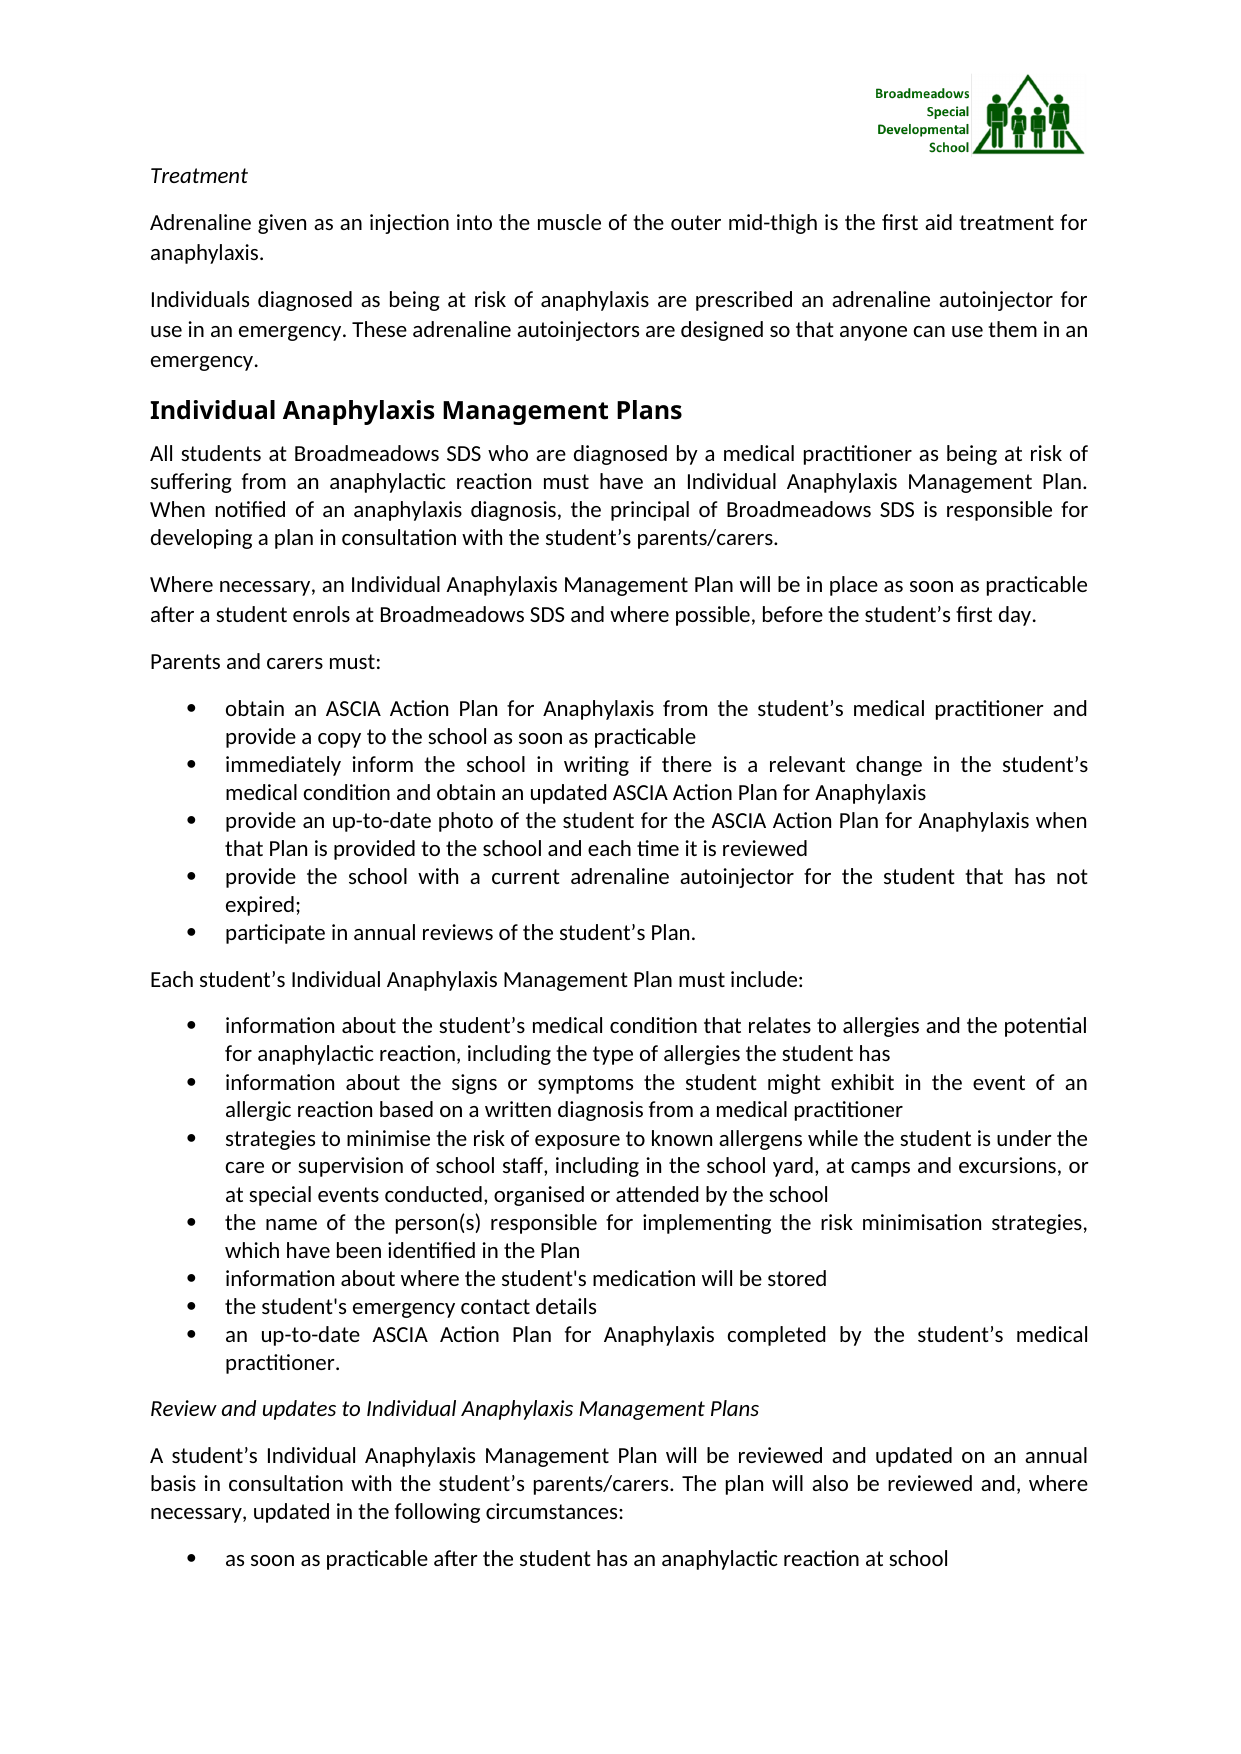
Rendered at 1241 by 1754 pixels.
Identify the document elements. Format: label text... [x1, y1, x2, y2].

list information about where the student's medication will be stored [187, 1264, 1090, 1292]
text Treatment [150, 161, 1090, 189]
list strategies to minimise the risk of exposure to known allergens while the student is under the care or supervision of school staff, including in the school yard, at camps and excursions, or at special events conducted, organised or attended by the school [187, 1124, 1090, 1208]
picture [863, 73, 1091, 162]
list obtain an ASCIA Action Plan for Anaphylaxis from the student’s medical practitioner and provide a copy to the school as soon as practicable [187, 694, 1090, 750]
subtitle Individual Anaphylaxis Management Plans [150, 392, 1090, 427]
list provide an up-to-date photo of the student for the ASCIA Action Plan for Anaphylaxis when that Plan is provided to the school and each time it is reviewed [187, 806, 1090, 862]
text Adrenaline given as an injection into the muscle of the outer mid-thigh is the first aid treatment for anaphylaxis. [150, 208, 1090, 266]
list the student's emergency contact details [187, 1292, 1090, 1320]
list the name of the person(s) responsible for implementing the risk minimisation strategies, which have been identified in the Plan [187, 1208, 1090, 1264]
list information about the signs or symptoms the student might exhibit in the event of an allergic reaction based on a written diagnosis from a medical practitioner [187, 1068, 1090, 1124]
list participate in annual reviews of the student’s Plan. [187, 918, 1090, 946]
list immediately inform the school in writing if there is a relevant change in the student’s medical condition and obtain an updated ASCIA Action Plan for Anaphylaxis [187, 750, 1090, 806]
text Parents and carers must: [150, 647, 1090, 675]
text Each student’s Individual Anaphylaxis Management Plan must include: [150, 965, 1090, 993]
list information about the student’s medical condition that relates to allergies and the potential for anaphylactic reaction, including the type of allergies the student has [187, 1012, 1090, 1068]
list provide the school with a current adrenaline autoinjector for the student that has not expired; [187, 862, 1090, 918]
text All students at Broadmeadows SDS who are diagnosed by a medical practitioner as being at risk of suffering from an anaphylactic reaction must have an Individual Anaphylaxis Management Plan. When notified of an anaphylaxis diagnosis, the principal of Broadmeadows SDS is responsible for developing a plan in consultation with the student’s parents/carers. [150, 439, 1090, 551]
list an up-to-date ASCIA Action Plan for Anaphylaxis completed by the student’s medical practitioner. [187, 1320, 1090, 1376]
text A student’s Individual Anaphylaxis Management Plan will be reviewed and updated on an annual basis in consultation with the student’s parents/carers. The plan will also be reviewed and, where necessary, updated in the following circumstances: [150, 1441, 1090, 1526]
list as soon as practicable after the student has an anaphylactic reaction at school [187, 1544, 1090, 1572]
text Where necessary, an Individual Anaphylaxis Management Plan will be in place as soon as practicable after a student enrols at Broadmeadows SDS and where possible, before the student’s first day. [150, 570, 1090, 628]
text Individuals diagnosed as being at risk of anaphylaxis are prescribed an adrenaline autoinjector for use in an emergency. These adrenaline autoinjectors are designed so that anyone can use them in an emergency. [150, 285, 1090, 374]
text Review and updates to Individual Anaphylaxis Management Plans [150, 1394, 1090, 1423]
